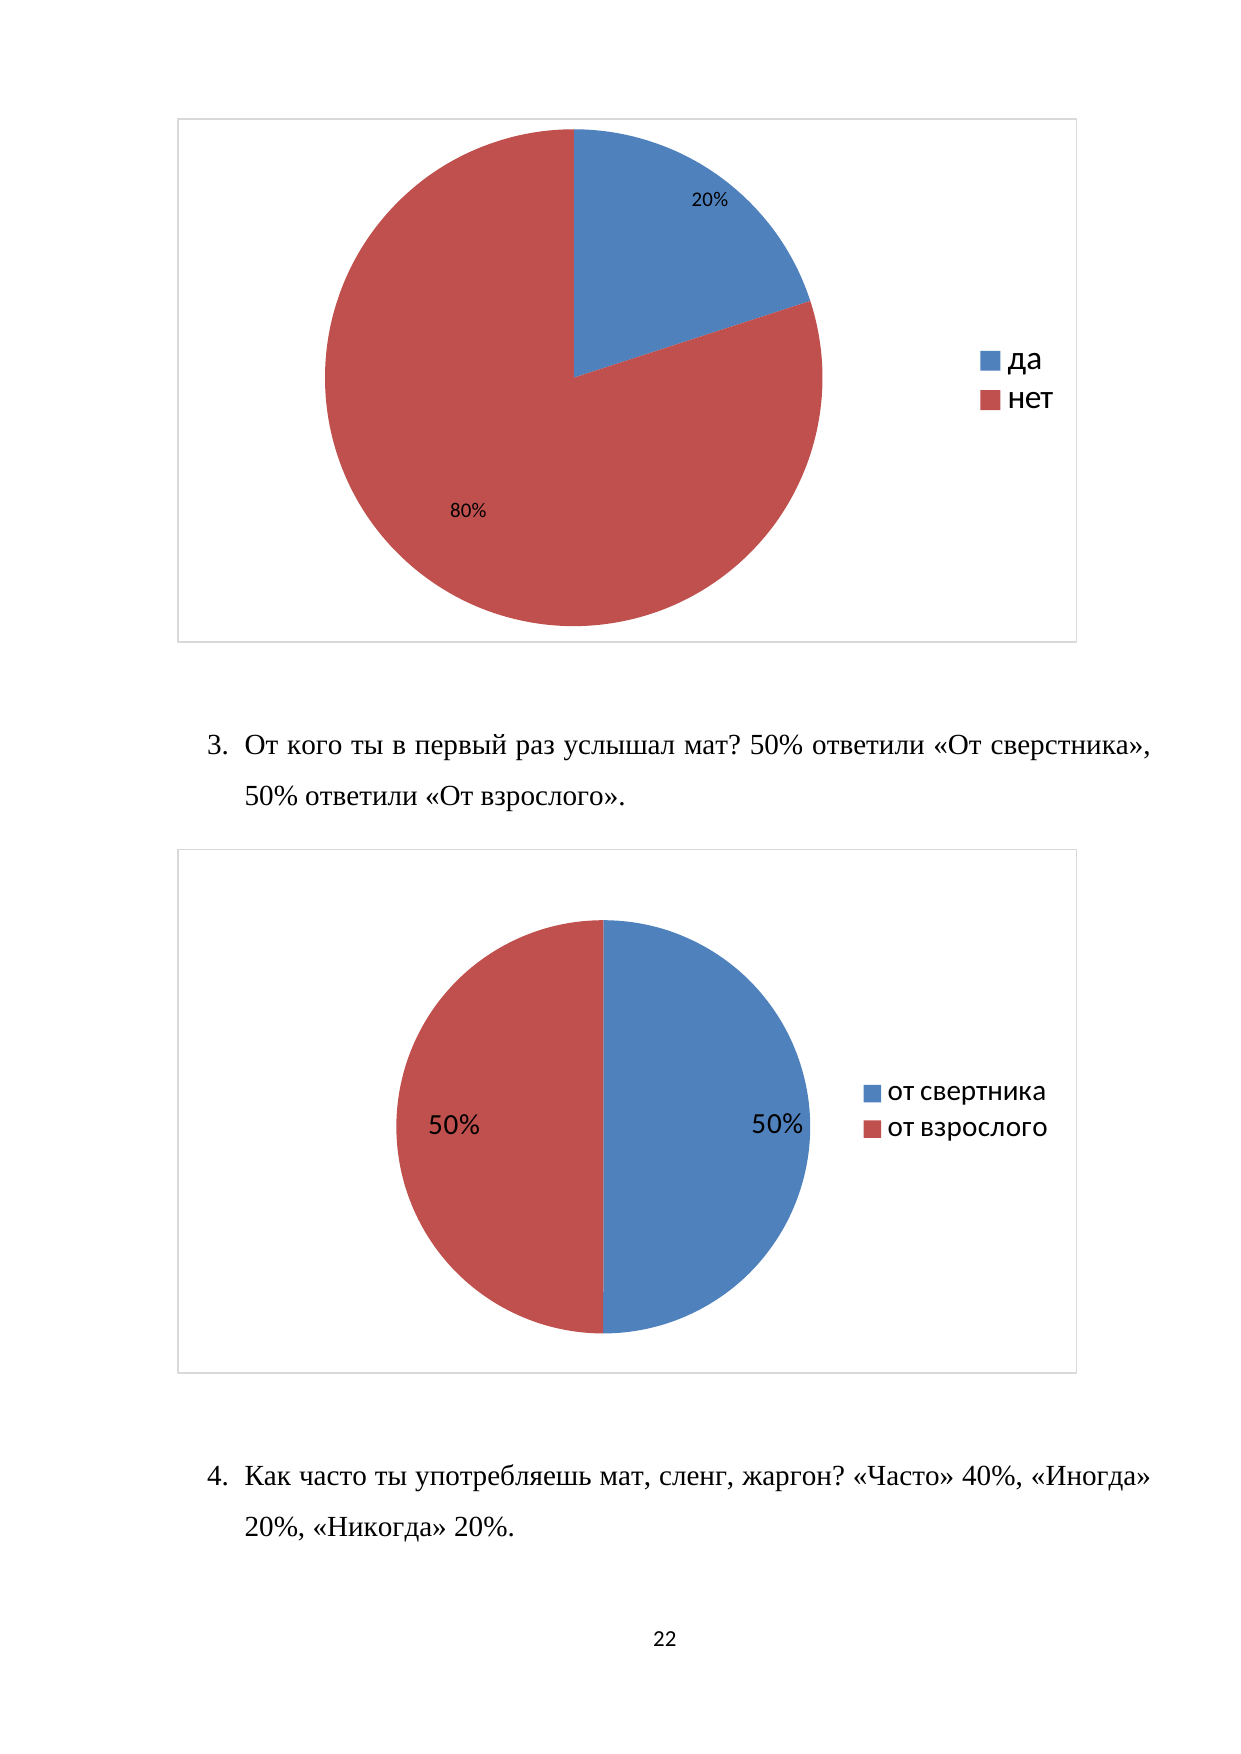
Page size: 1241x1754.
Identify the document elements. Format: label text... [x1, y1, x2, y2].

list Как часто ты употребляешь мат, сленг, жаргон? «Часто» 40%, «Иногда» 20%, «Никогда» 20%. [207, 1458, 1152, 1542]
list От кого ты в первый раз услышал мат? 50% ответили «От сверстника», 50% ответили «От взрослого». [207, 727, 1152, 811]
